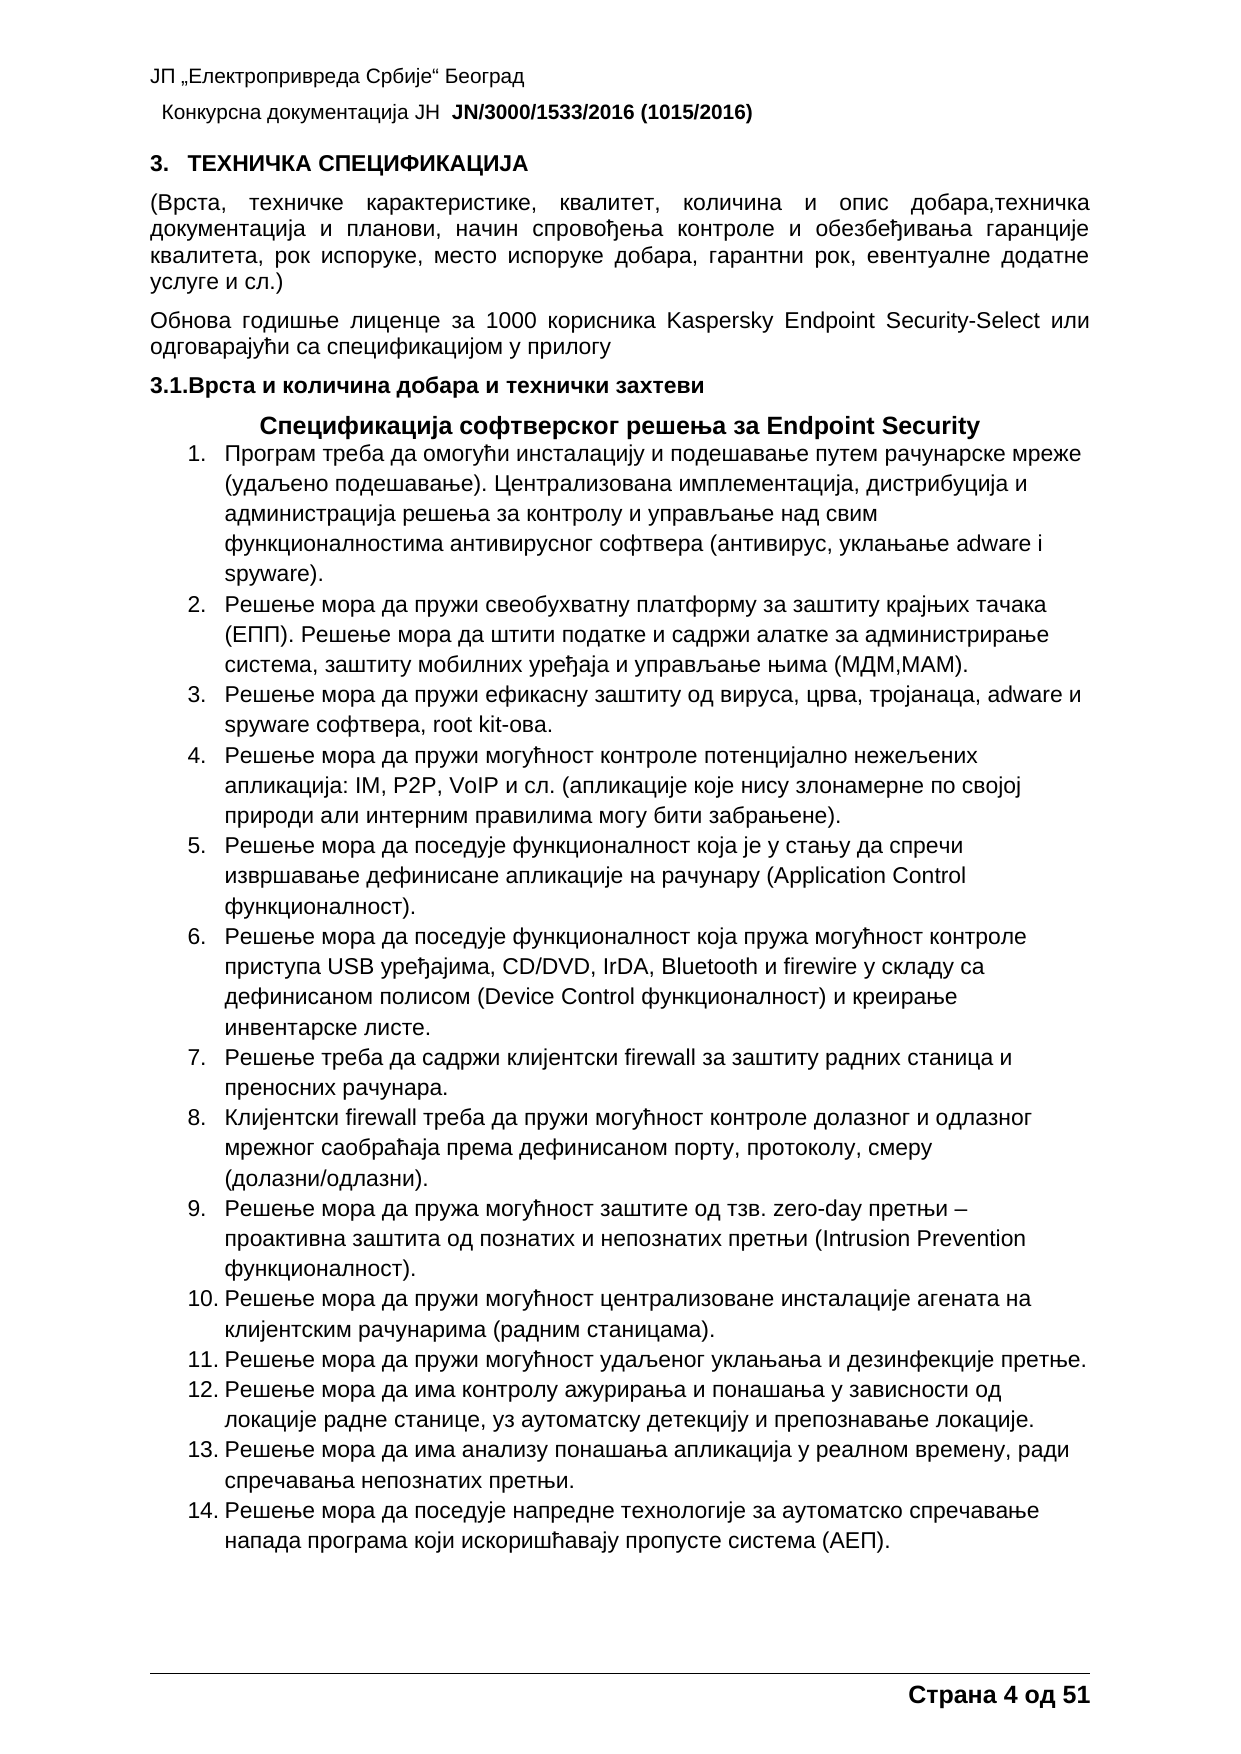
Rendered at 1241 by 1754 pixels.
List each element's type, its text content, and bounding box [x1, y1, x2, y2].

text Обнова годишње лиценце за 1000 корисника Kaspersky Endpoint Security-Select или одговарајући са спецификацијом у прилогу [150, 307, 1090, 359]
list Решење мора да пружи ефикасну заштиту од вируса, црва, тројанаца, adware и spyware софтвера, root kit-ова. [187, 681, 1090, 738]
list Решење мора да има контролу ажурирања и понашања у зависности од локације радне станице, уз аутоматску детекцију и препознавање локације. [187, 1376, 1090, 1433]
list Решење мора да пружи могућност контроле потенцијално нежељених апликација: IM, P2P, VoIP и сл. (апликације које нису злонамерне по својој природи али интерним правилима могу бити забрањене). [187, 742, 1090, 828]
list Решење мора да пружи могућност централизоване инсталације агената на клијентским рачунарима (радним станицама). [187, 1285, 1090, 1342]
list Решење мора да поседује функционалност која је у стању да спречи извршавање дефинисане апликације на рачунару (Application Control функционалност). [187, 832, 1090, 919]
list Решење мора да поседује функционалност која пружа могућност контроле приступа USB уређајима, CD/DVD, IrDA, Bluetooth и firewire у складу са дефинисаном полисом (Device Control функционалност) и креирање инвентарске листе. [187, 923, 1090, 1040]
list Решење мора да пружи свеобухватну платформу за заштиту крајњих тачака (ЕПП). Решење мора да штити податке и садржи алатке за администрирање система, заштиту мобилних уређаја и управљање њима (МДМ,МАМ). [187, 591, 1090, 677]
text (Врста, техничке карактеристике, квалитет, количина и опис добара,техничка документација и планови, начин спровођења контроле и обезбеђивања гаранције квалитета, рок испоруке, место испоруке добара, гарантни рок, евентуалне додатне услуге и сл.) [150, 189, 1090, 294]
subtitle ТЕХНИЧКА СПЕЦИФИКАЦИЈА [150, 150, 1090, 176]
list Решење треба да садржи клијентски firewall за заштиту радних станица и преносних рачунара. [187, 1044, 1090, 1100]
list Програм треба да омогући инсталацију и подешавање путем рачунарске мреже (удаљено подешавање). Центрaлизована имплементација, дистрибуција и администрација решења за контролу и управљање над свим функционалностима антивирусног софтвера (антивирус, уклањање adware i spyware). [187, 439, 1090, 587]
list Клијентски firewall треба да пружи могућност контроле долазног и одлазног мрежног саобраћаја према дефинисаном порту, протоколу, смеру (долазни/одлазни). [187, 1104, 1090, 1191]
list Решење мора да поседује напредне технологије за аутоматско спречавање напада програма који искоришћавају пропусте система (АЕП). [187, 1497, 1090, 1553]
subtitle 3.1.Врста и количина добара и технички захтеви [150, 372, 1090, 398]
text Спецификација софтверског решења за Endpoint Security [150, 411, 1090, 439]
list Решење мора да има анализу понашања апликација у реалном времену, ради спречавања непознатих претњи. [187, 1436, 1090, 1493]
list Решење мора да пружи могућност удаљеног уклањања и дезинфекције претње. [187, 1346, 1090, 1372]
list Решење мора да пружа могућност заштите од тзв. zero-day претњи – проактивна заштита од познатих и непознатих претњи (Intrusion Prevention функционалност). [187, 1195, 1090, 1282]
